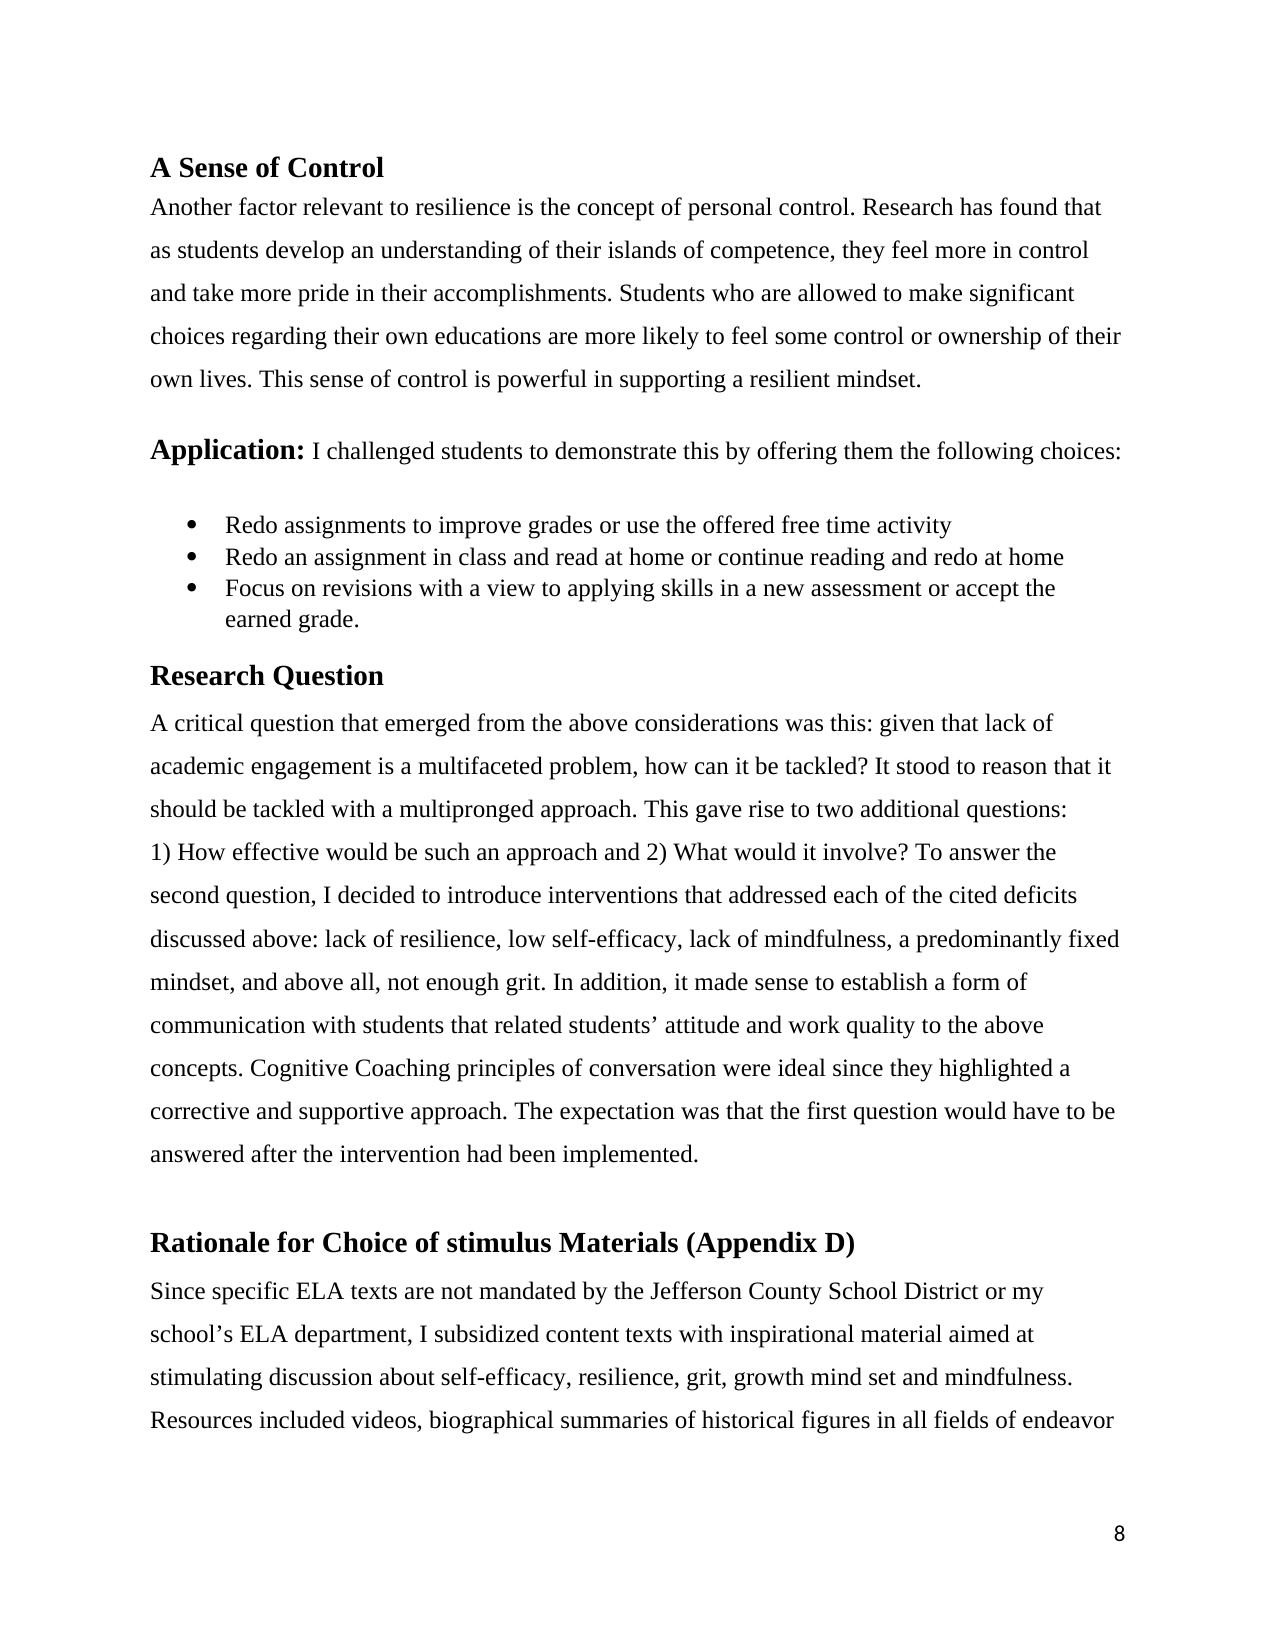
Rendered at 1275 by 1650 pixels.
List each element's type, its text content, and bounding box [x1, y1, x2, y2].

list Redo an assignment in class and read at home or continue reading and redo at home [187, 539, 1125, 570]
text Application: I challenged students to demonstrate this by offering them the following choices: [150, 432, 1125, 466]
text Research Question [150, 658, 1125, 691]
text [150, 1276, 1125, 1434]
list Focus on revisions with a view to applying skills in a new assessment or accept the earned grade. [187, 570, 1125, 633]
text A critical question that emerged from the above considerations was this: given that lack of academic engagement is a multifaceted problem, how can it be tackled? It stood to reason that it should be tackled with a multipronged approach. This gave rise to two additional questions: [150, 708, 1125, 823]
list Redo assignments to improve grades or use the offered free time activity [187, 508, 1125, 539]
text 1) How effective would be such an approach and 2) What would it involve? To answer the second question, I decided to introduce interventions that addressed each of the cited deficits discussed above: lack of resilience, low self-efficacy, lack of mindfulness, a predominantly fixed mindset, and above all, not enough grit. In addition, it made sense to establish a form of communication with students that related students’ attitude and work quality to the above concepts. Cognitive Coaching principles of conversation were ideal since they highlighted a corrective and supportive approach. The expectation was that the first question would have to be answered after the intervention had been implemented. [150, 837, 1125, 1168]
subtitle A Sense of Control [150, 150, 1125, 183]
text Another factor relevant to resilience is the concept of personal control. Research has found that as students develop an understanding of their islands of competence, they feel more in control and take more pride in their accomplishments. Students who are allowed to make significant choices regarding their own educations are more likely to feel some control or ownership of their own lives. This sense of control is powerful in supporting a resilient mindset. [150, 192, 1125, 393]
text Rationale for Choice of stimulus Materials (Appendix D) [150, 1226, 1125, 1259]
